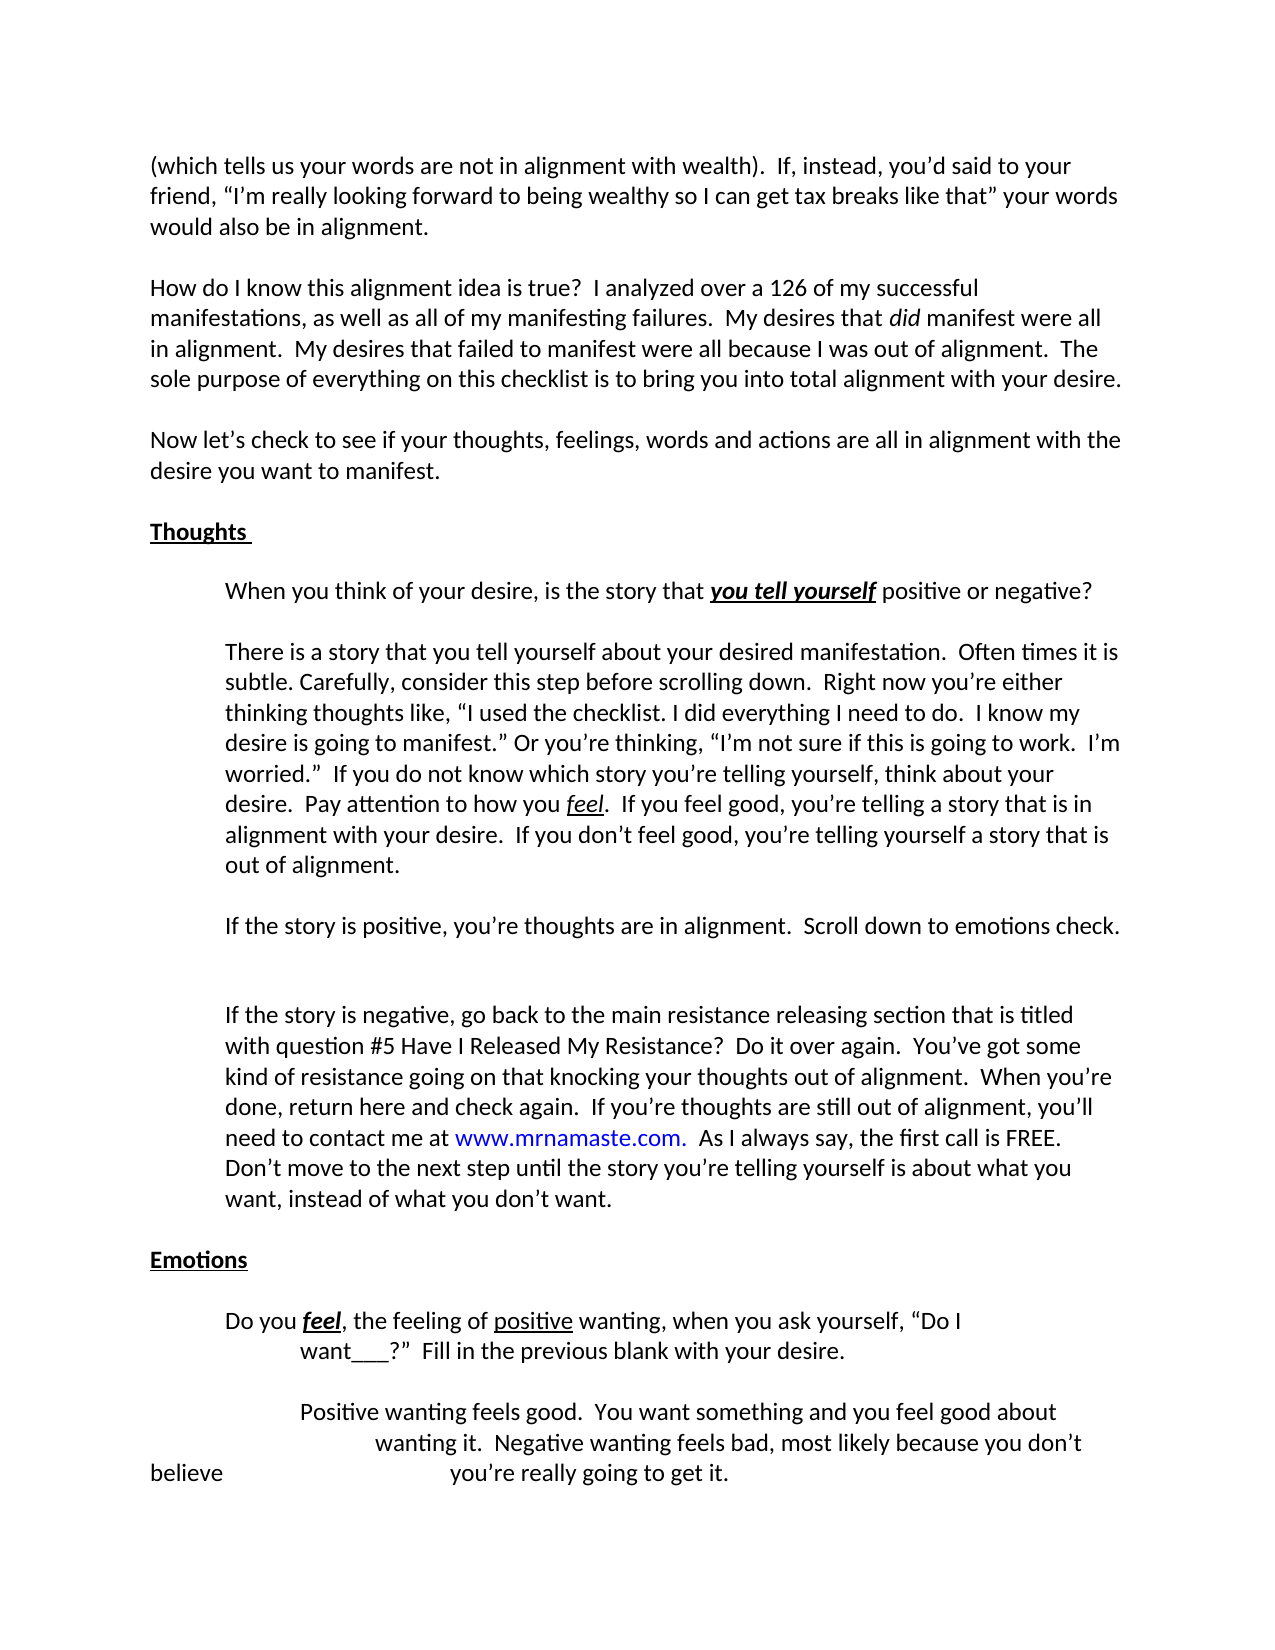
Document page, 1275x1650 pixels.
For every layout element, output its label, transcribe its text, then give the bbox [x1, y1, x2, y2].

text Emotions [150, 1244, 1125, 1274]
text Now let’s check to see if your thoughts, feelings, words and actions are all in alignment with the desire you want to manifest. [150, 425, 1125, 486]
text When you think of your desire, is the story that you tell yourself positive or negative? [150, 575, 1125, 605]
text Thoughts [150, 516, 1125, 547]
text Do you feel, the feeling of positive wanting, when you ask yourself, “Do I want___?” Fill in the previous blank with your desire. [150, 1305, 1125, 1366]
text Positive wanting feels good. You want something and you feel good about wanting it. Negative wanting feels bad, most likely because you don’t believe you’re really going to get it. [150, 1396, 1125, 1488]
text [150, 150, 1125, 242]
text There is a story that you tell yourself about your desired manifestation. Often times it is subtle. Carefully, consider this step before scrolling down. Right now you’re either thinking thoughts like, “I used the checklist. I did everything I need to do. I know my desire is going to manifest.” Or you’re thinking, “I’m not sure if this is going to work. I’m worried.” If you do not know which story you’re telling yourself, think about your desire. Pay attention to how you feel. If you feel good, you’re telling a story that is in alignment with your desire. If you don’t feel good, you’re telling yourself a story that is out of alignment. [150, 636, 1125, 880]
text If the story is negative, go back to the main resistance releasing section that is titled with question #5 Have I Released My Resistance? Do it over again. You’ve got some kind of resistance going on that knocking your thoughts out of alignment. When you’re done, return here and check again. If you’re thoughts are still out of alignment, you’ll need to contact me at www.mrnamaste.com. As I always say, the first call is FREE. Don’t move to the next step until the story you’re telling yourself is about what you want, instead of what you don’t want. [150, 999, 1125, 1213]
text If the story is positive, you’re thoughts are in alignment. Scroll down to emotions check. [150, 911, 1125, 999]
text How do I know this alignment idea is true? I analyzed over a 126 of my successful manifestations, as well as all of my manifesting failures. My desires that did manifest were all in alignment. My desires that failed to manifest were all because I was out of alignment. The sole purpose of everything on this checklist is to bring you into total alignment with your desire. [150, 272, 1125, 394]
